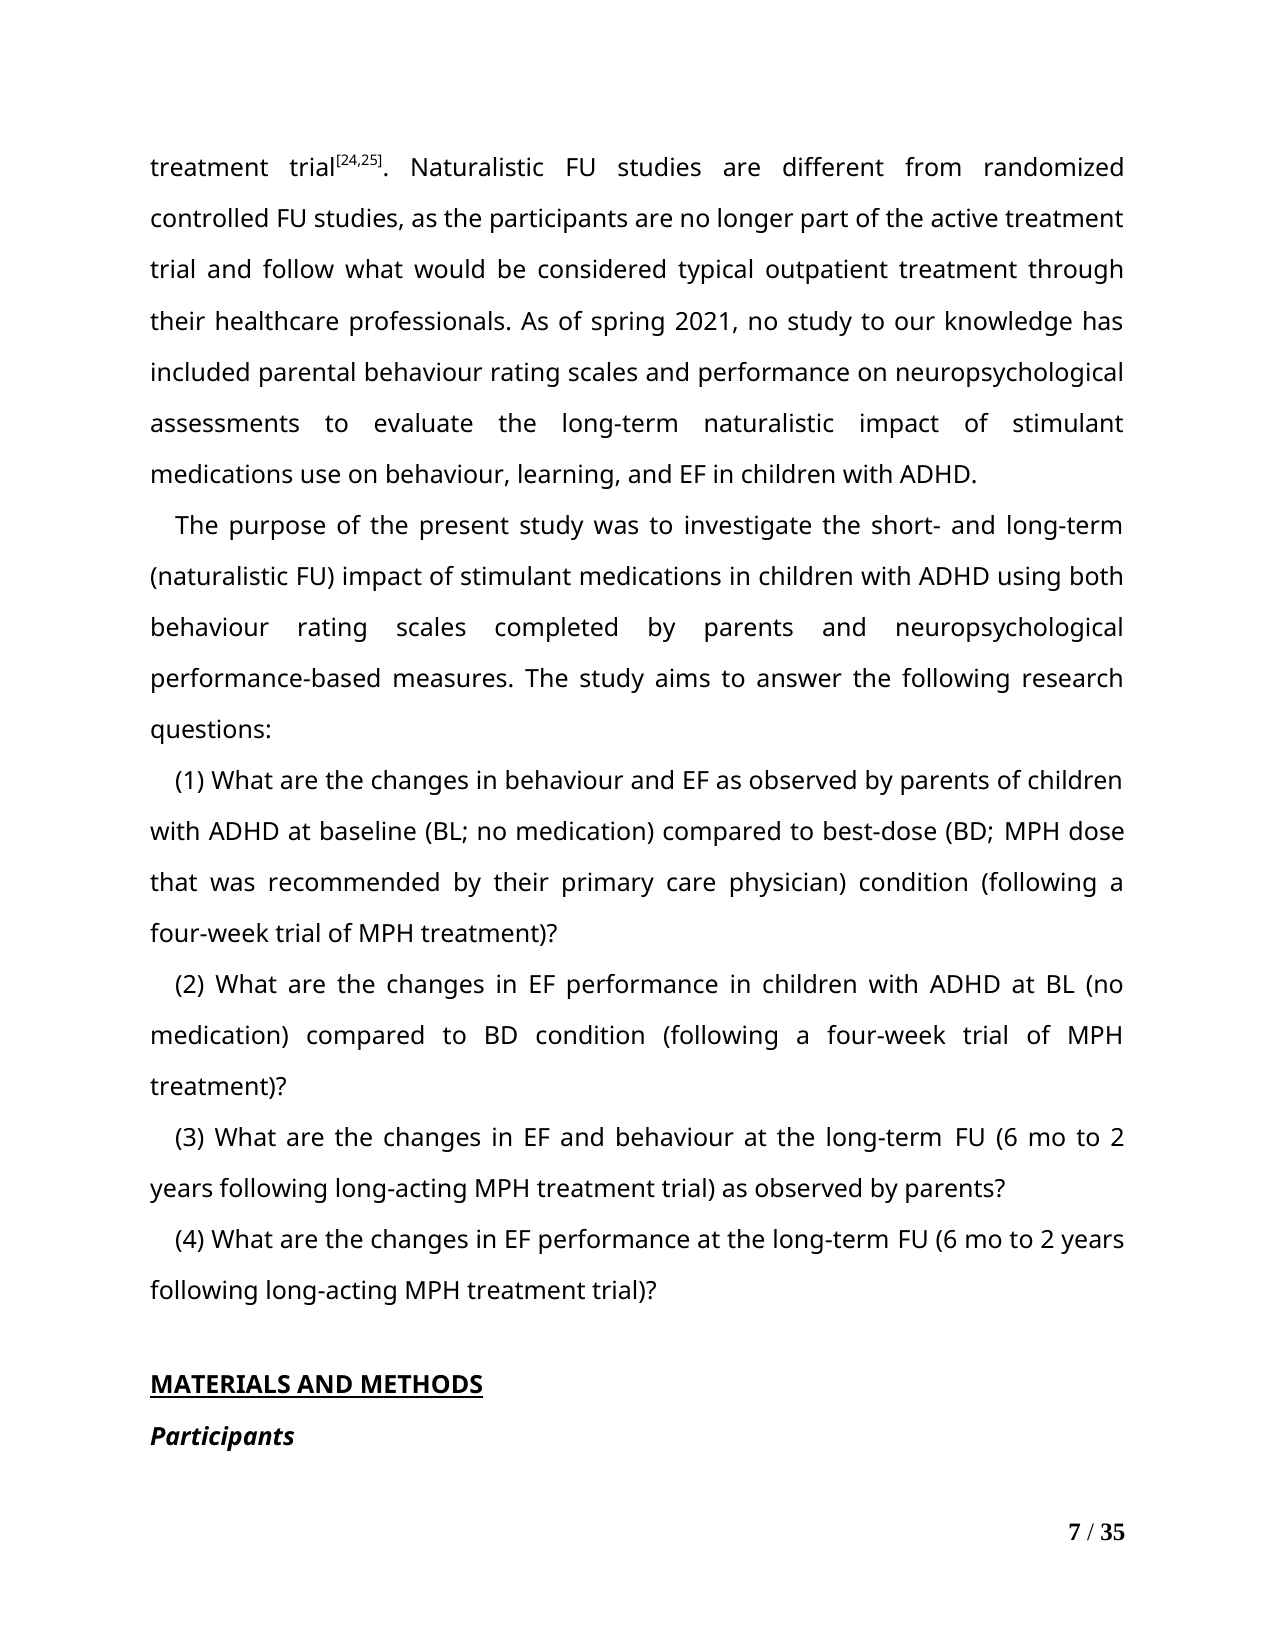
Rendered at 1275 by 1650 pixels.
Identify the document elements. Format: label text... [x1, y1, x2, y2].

text (3) What are the changes in EF and behaviour at the long-term FU (6 mo to 2 years following long-acting MPH treatment trial) as observed by parents? [150, 1120, 1125, 1205]
text (1) What are the changes in behaviour and EF as observed by parents of children with ADHD at baseline (BL; no medication) compared to best-dose (BD; MPH dose that was recommended by their primary care physician) condition (following a four-week trial of MPH treatment)? [150, 762, 1125, 950]
text (4) What are the changes in EF performance at the long-term FU (6 mo to 2 years following long-acting MPH treatment trial)? [150, 1222, 1125, 1307]
text (2) What are the changes in EF performance in children with ADHD at BL (no medication) compared to BD condition (following a four-week trial of MPH treatment)? [150, 967, 1125, 1103]
text MATERIALS AND METHODS [150, 1367, 1125, 1401]
text Participants [150, 1418, 1125, 1452]
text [150, 150, 1125, 490]
text The purpose of the present study was to investigate the short- and long-term (naturalistic FU) impact of stimulant medications in children with ADHD using both behaviour rating scales completed by parents and neuropsychological performance-based measures. The study aims to answer the following research questions: [150, 507, 1125, 746]
